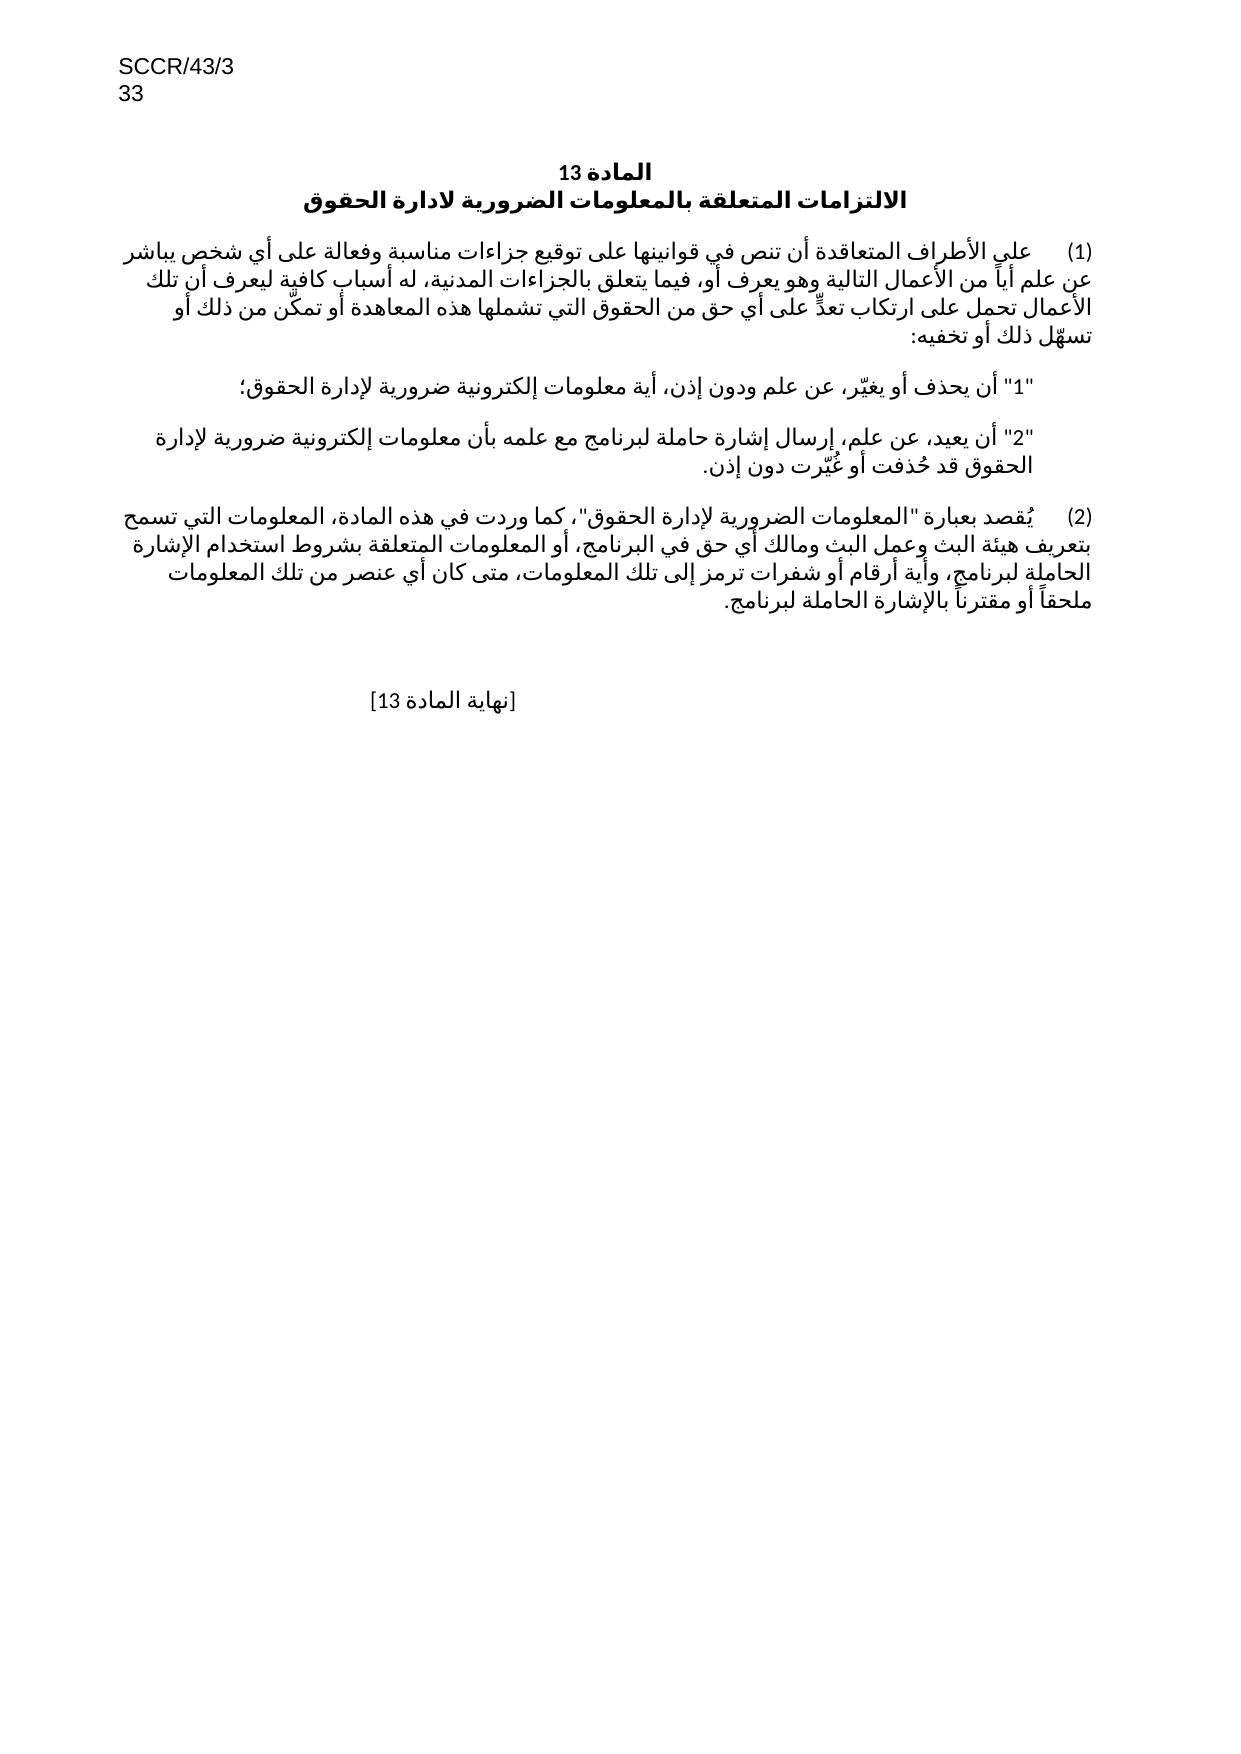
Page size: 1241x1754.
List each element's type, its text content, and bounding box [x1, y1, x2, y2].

text [نهاية المادة 13] [118, 687, 516, 715]
text (1) على الأطراف المتعاقدة أن تنص في قوانينها على توقيع جزاءات مناسبة وفعالة على أي شخص يباشر عن علم أياً من الأعمال التالية وهو يعرف أو، فيما يتعلق بالجزاءات المدنية، له أسباب كافية ليعرف أن تلك الأعمال تحمل على ارتكاب تعدٍّ على أي حق من الحقوق التي تشملها هذه المعاهدة أو تمكّن من ذلك أو تسهّل ذلك أو تخفيه: [118, 237, 1092, 349]
text "2" أن يعيد، عن علم، إرسال إشارة حاملة لبرنامج مع علمه بأن معلومات إلكترونية ضرورية لإدارة الحقوق قد حُذفت أو غُيّرت دون إذن. [118, 423, 1033, 479]
subtitle المادة 13 الالتزامات المتعلقة بالمعلومات الضرورية لادارة الحقوق [118, 158, 1092, 214]
text "1" أن يحذف أو يغيّر، عن علم ودون إذن، أية معلومات إلكترونية ضرورية لإدارة الحقوق؛ [118, 372, 1033, 401]
text (2) يُقصد بعبارة "المعلومات الضرورية لإدارة الحقوق"، كما وردت في هذه المادة، المعلومات التي تسمح بتعريف هيئة البث وعمل البث ومالك أي حق في البرنامج، أو المعلومات المتعلقة بشروط استخدام الإشارة الحاملة لبرنامج، وأية أرقام أو شفرات ترمز إلى تلك المعلومات، متى كان أي عنصر من تلك المعلومات ملحقاً أو مقترناً بالإشارة الحاملة لبرنامج. [118, 502, 1092, 614]
